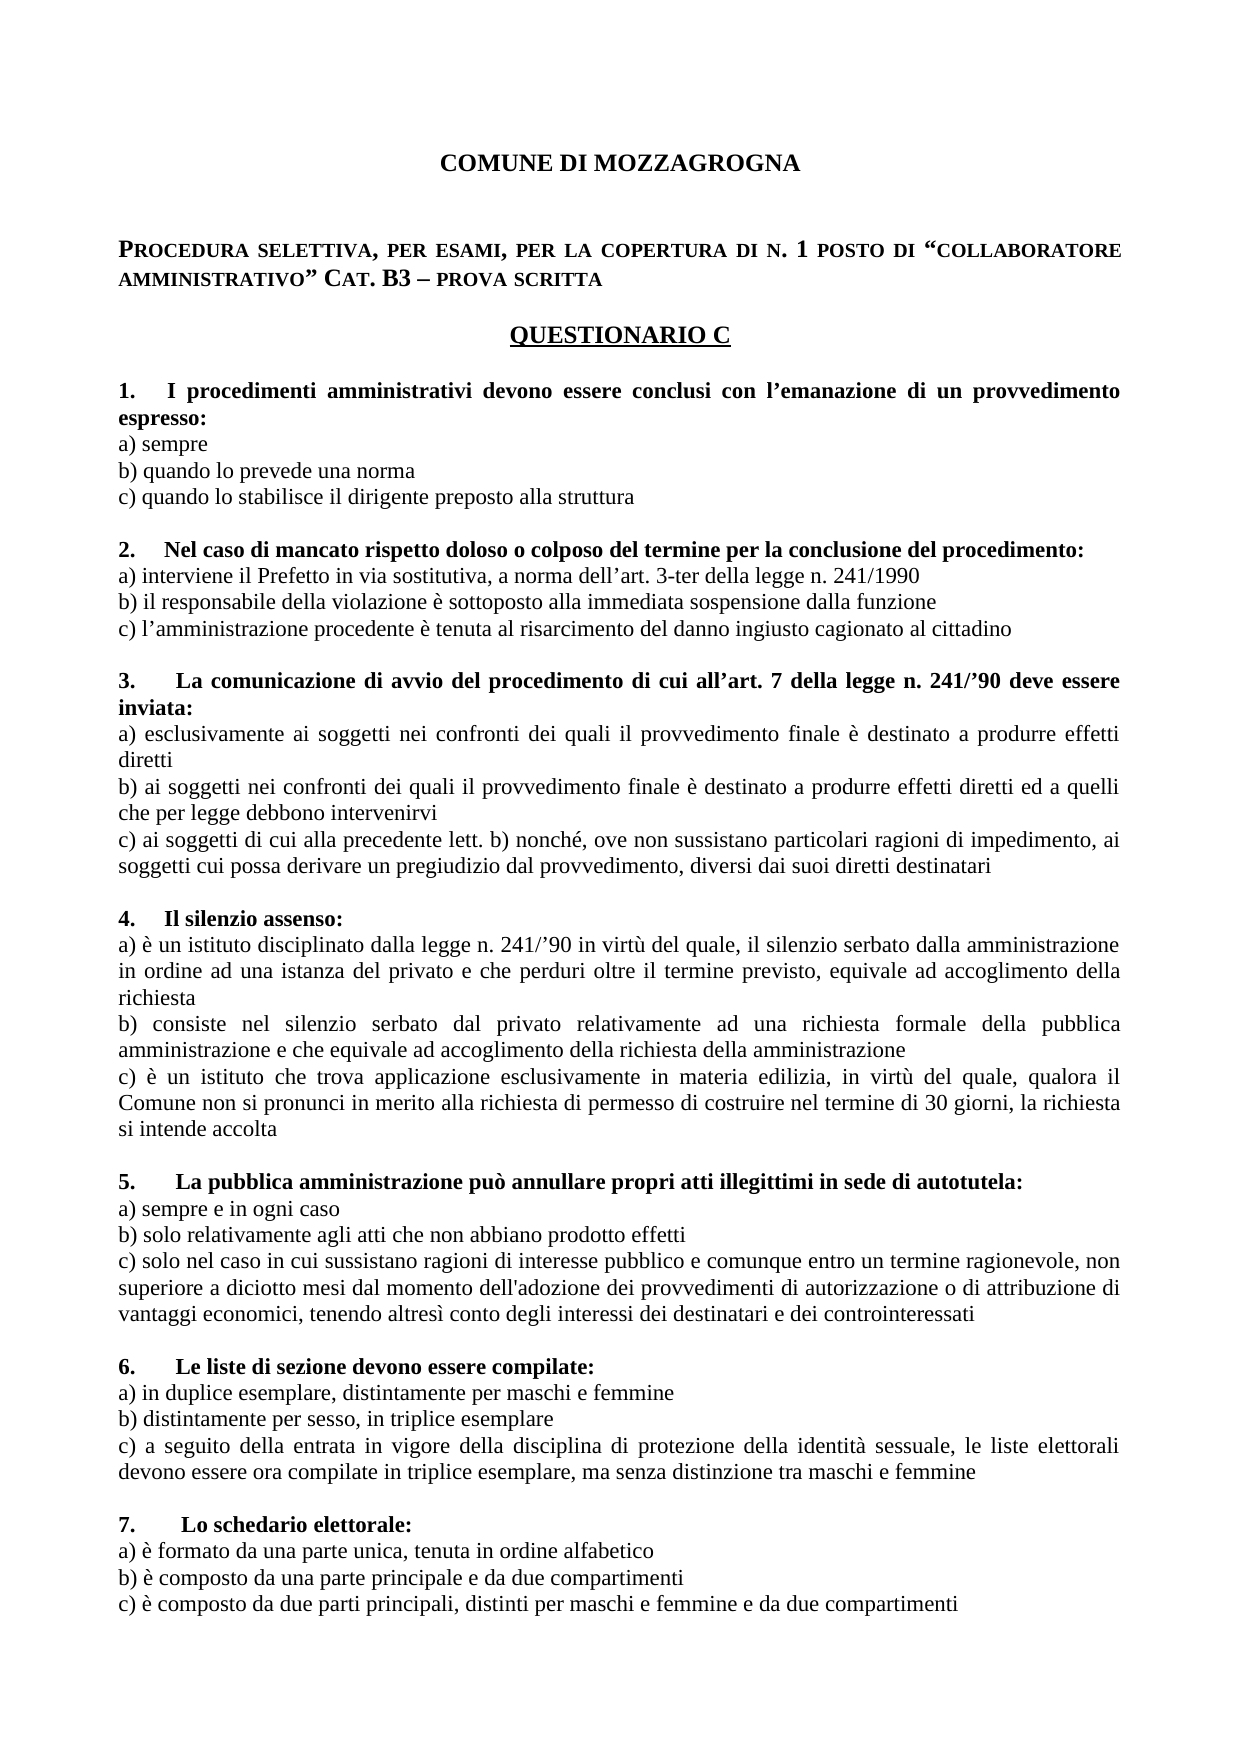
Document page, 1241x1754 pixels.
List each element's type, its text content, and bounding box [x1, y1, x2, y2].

text c) l’amministrazione procedente è tenuta al risarcimento del danno ingiusto cagionato al cittadino [118, 615, 1122, 641]
text a) è formato da una parte unica, tenuta in ordine alfabetico [118, 1537, 1122, 1563]
text c) è un istituto che trova applicazione esclusivamente in materia edilizia, in virtù del quale, qualora il Comune non si pronunci in merito alla richiesta di permesso di costruire nel termine di 30 giorni, la richiesta si intende accolta [118, 1063, 1122, 1142]
text QUESTIONARIO C [118, 320, 1122, 349]
text a) sempre [118, 430, 1122, 457]
text b) consiste nel silenzio serbato dal privato relativamente ad una richiesta formale della pubblica amministrazione e che equivale ad accoglimento della richiesta della amministrazione [118, 1010, 1122, 1063]
text COMUNE DI MOZZAGROGNA [118, 148, 1122, 176]
text b) ai soggetti nei confronti dei quali il provvedimento finale è destinato a produrre effetti diretti ed a quelli che per legge debbono intervenirvi [118, 773, 1122, 826]
text b) il responsabile della violazione è sottoposto alla immediata sospensione dalla funzione [118, 588, 1122, 615]
text 6. Le liste di sezione devono essere compilate: [118, 1353, 1122, 1379]
text b) quando lo prevede una norma [118, 457, 1122, 483]
text b) solo relativamente agli atti che non abbiano prodotto effetti [118, 1221, 1122, 1247]
text a) in duplice esemplare, distintamente per maschi e femmine [118, 1379, 1122, 1405]
text a) è un istituto disciplinato dalla legge n. 241/’90 in virtù del quale, il silenzio serbato dalla amministrazione in ordine ad una istanza del privato e che perduri oltre il termine previsto, equivale ad accoglimento della richiesta [118, 931, 1122, 1010]
text 4. Il silenzio assenso: [118, 905, 1122, 931]
text c) è composto da due parti principali, distinti per maschi e femmine e da due compartimenti [118, 1590, 1122, 1616]
text a) esclusivamente ai soggetti nei confronti dei quali il provvedimento finale è destinato a produrre effetti diretti [118, 720, 1122, 773]
text 2. Nel caso di mancato rispetto doloso o colposo del termine per la conclusione del procedimento: [118, 536, 1122, 562]
text a) sempre e in ogni caso [118, 1194, 1122, 1221]
text 7. Lo schedario elettorale: [118, 1511, 1122, 1537]
text 3. La comunicazione di avvio del procedimento di cui all’art. 7 della legge n. 241/’90 deve essere inviata: [118, 667, 1122, 720]
text Procedura selettiva, per esami, per la copertura di n. 1 posto di “collaboratore amministrativo” Cat. B3 – prova scritta [118, 234, 1122, 291]
text b) distintamente per sesso, in triplice esemplare [118, 1405, 1122, 1432]
text 1. I procedimenti amministrativi devono essere conclusi con l’emanazione di un provvedimento espresso: [118, 378, 1122, 430]
text c) solo nel caso in cui sussistano ragioni di interesse pubblico e comunque entro un termine ragionevole, non superiore a diciotto mesi dal momento dell'adozione dei provvedimenti di autorizzazione o di attribuzione di vantaggi economici, tenendo altresì conto degli interessi dei destinatari e dei controinteressati [118, 1247, 1122, 1326]
text c) quando lo stabilisce il dirigente preposto alla struttura [118, 483, 1122, 509]
text b) è composto da una parte principale e da due compartimenti [118, 1563, 1122, 1590]
text a) interviene il Prefetto in via sostitutiva, a norma dell’art. 3-ter della legge n. 241/1990 [118, 562, 1122, 588]
text c) a seguito della entrata in vigore della disciplina di protezione della identità sessuale, le liste elettorali devono essere ora compilate in triplice esemplare, ma senza distinzione tra maschi e femmine [118, 1432, 1122, 1484]
text c) ai soggetti di cui alla precedente lett. b) nonché, ove non sussistano particolari ragioni di impedimento, ai soggetti cui possa derivare un pregiudizio dal provvedimento, diversi dai suoi diretti destinatari [118, 826, 1122, 878]
text 5. La pubblica amministrazione può annullare propri atti illegittimi in sede di autotutela: [118, 1168, 1122, 1194]
